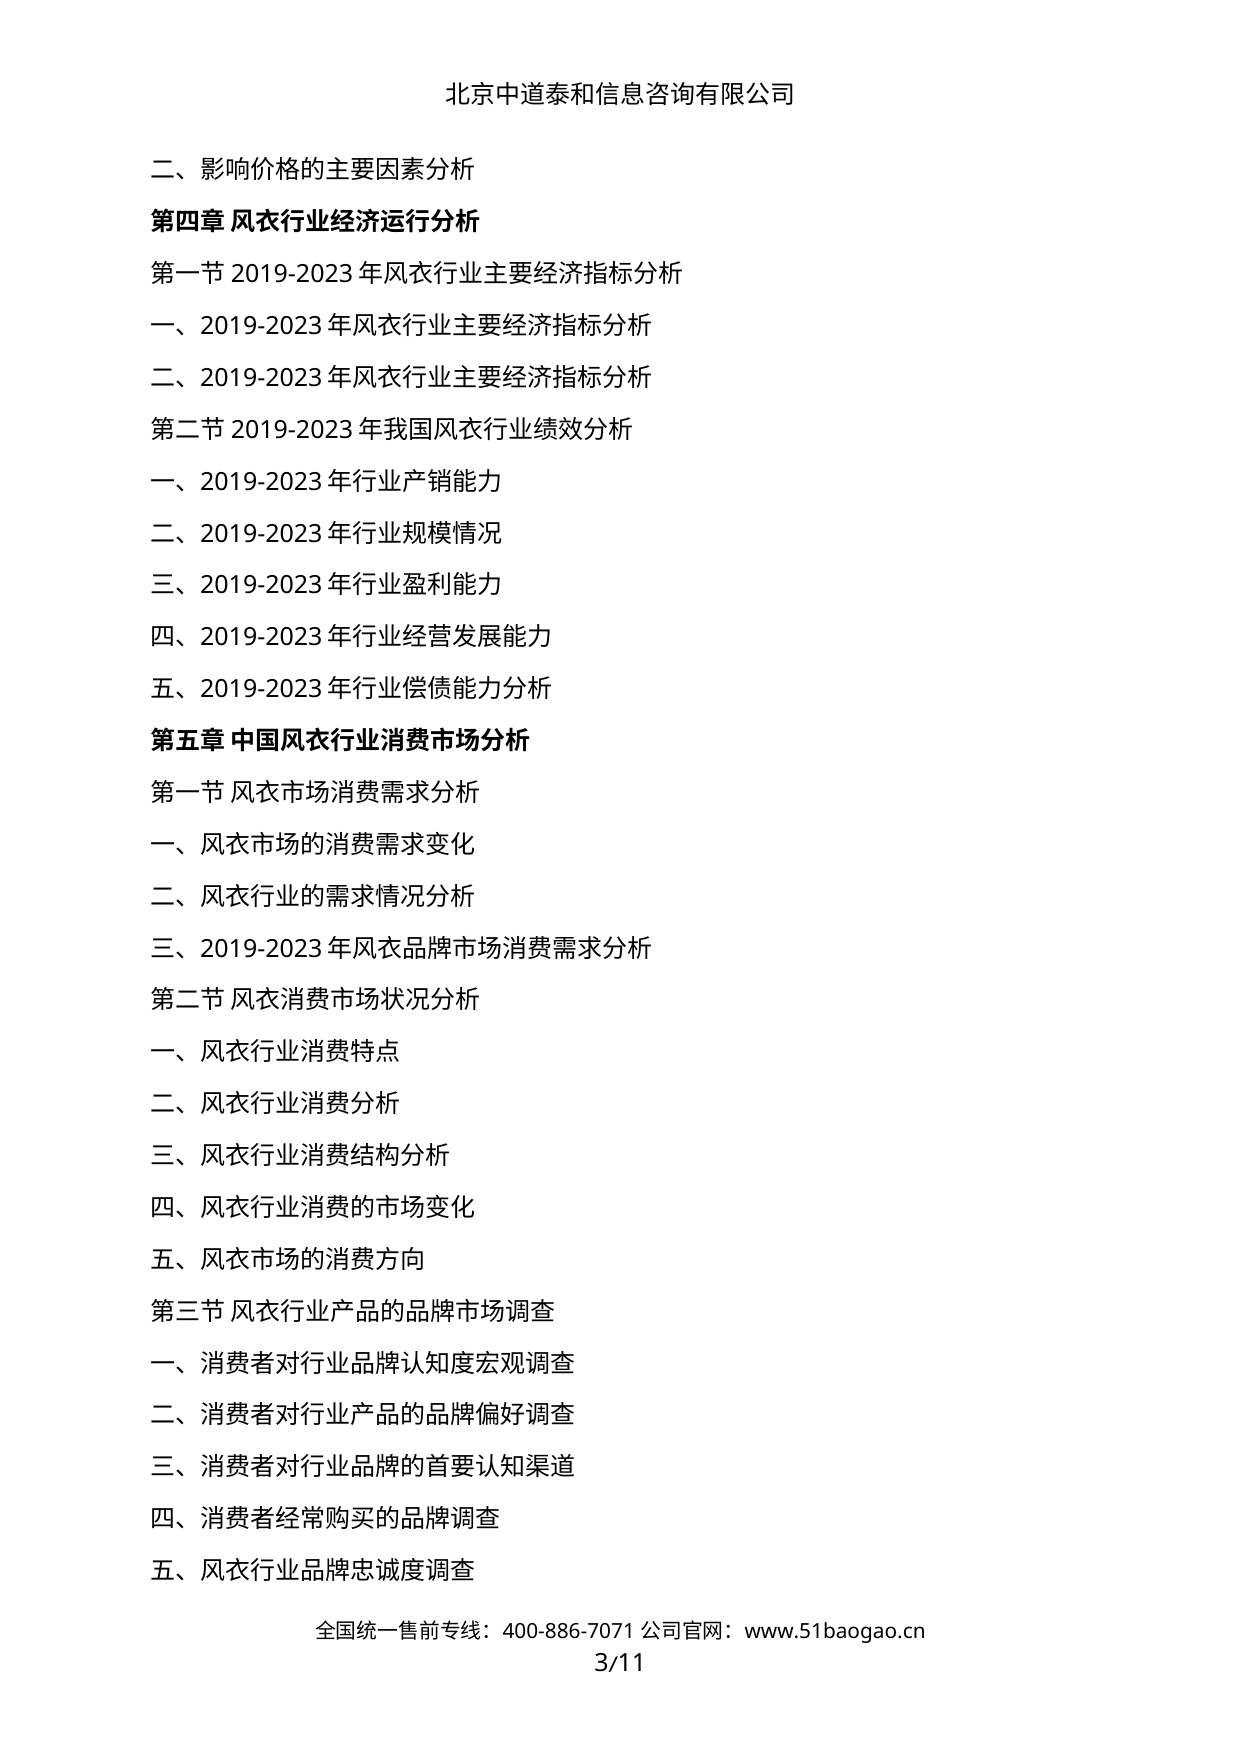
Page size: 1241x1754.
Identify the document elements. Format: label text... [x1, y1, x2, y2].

text 一、2019-2023年风衣行业主要经济指标分析 [150, 306, 1090, 342]
text 二、风衣行业消费分析 [150, 1084, 1090, 1120]
text 五、风衣行业品牌忠诚度调查 [150, 1551, 1090, 1587]
text 第三节 风衣行业产品的品牌市场调查 [150, 1291, 1090, 1327]
text 五、2019-2023年行业偿债能力分析 [150, 669, 1090, 705]
text 三、风衣行业消费结构分析 [150, 1136, 1090, 1172]
text 第五章 中国风衣行业消费市场分析 [150, 721, 1090, 757]
text 一、2019-2023年行业产销能力 [150, 461, 1090, 497]
text 五、风衣市场的消费方向 [150, 1239, 1090, 1276]
text 第二节 2019-2023年我国风衣行业绩效分析 [150, 409, 1090, 446]
text 第一节 2019-2023年风衣行业主要经济指标分析 [150, 254, 1090, 290]
text 三、消费者对行业品牌的首要认知渠道 [150, 1447, 1090, 1483]
text 二、消费者对行业产品的品牌偏好调查 [150, 1395, 1090, 1431]
text 三、2019-2023年行业盈利能力 [150, 565, 1090, 601]
text 二、2019-2023年风衣行业主要经济指标分析 [150, 357, 1090, 394]
text 四、消费者经常购买的品牌调查 [150, 1499, 1090, 1535]
text 二、2019-2023年行业规模情况 [150, 513, 1090, 549]
text 第一节 风衣市场消费需求分析 [150, 772, 1090, 809]
text 二、风衣行业的需求情况分析 [150, 876, 1090, 912]
text 四、2019-2023年行业经营发展能力 [150, 617, 1090, 653]
text 二、影响价格的主要因素分析 [150, 150, 1090, 186]
text 一、消费者对行业品牌认知度宏观调查 [150, 1343, 1090, 1379]
text 一、风衣市场的消费需求变化 [150, 824, 1090, 861]
text 四、风衣行业消费的市场变化 [150, 1187, 1090, 1224]
text 第二节 风衣消费市场状况分析 [150, 980, 1090, 1016]
text 第四章 风衣行业经济运行分析 [150, 202, 1090, 238]
text 一、风衣行业消费特点 [150, 1032, 1090, 1068]
text 三、2019-2023年风衣品牌市场消费需求分析 [150, 928, 1090, 964]
